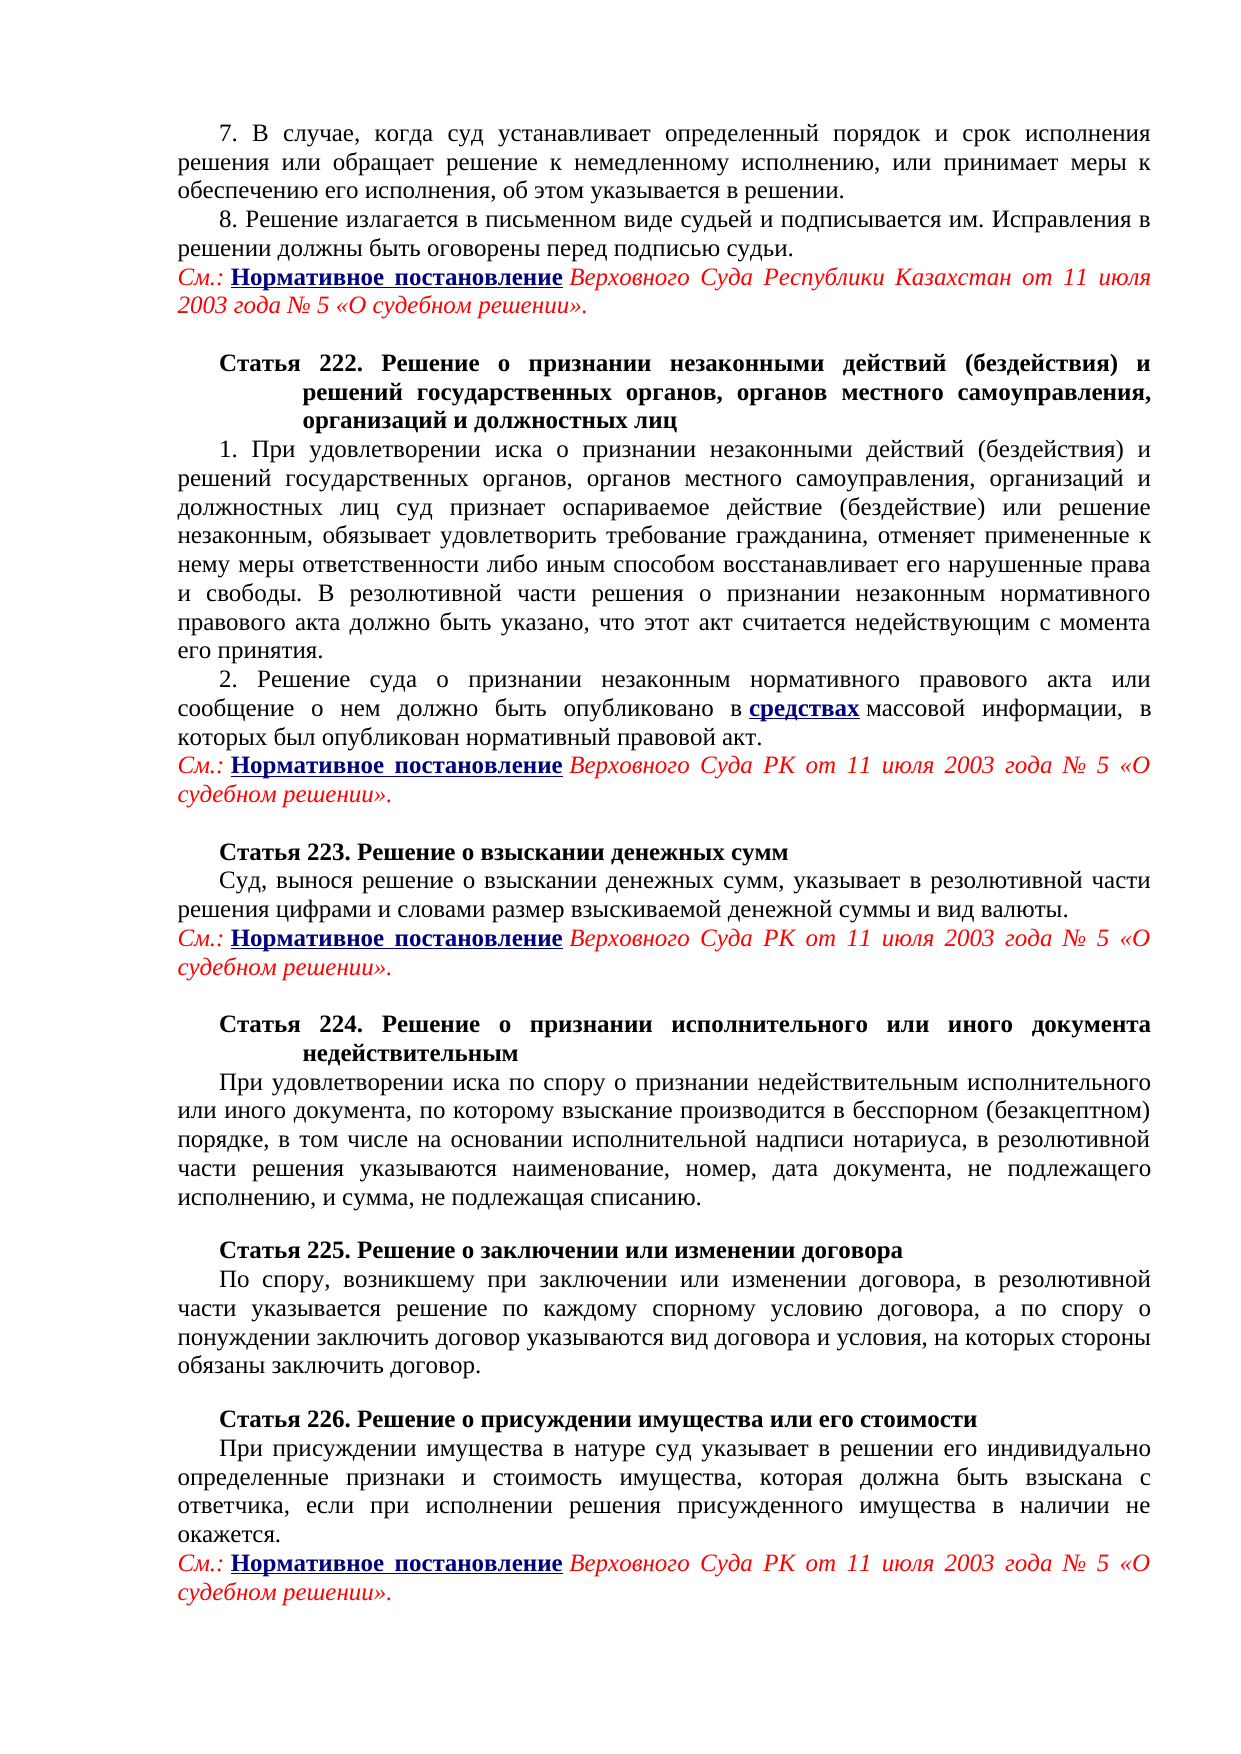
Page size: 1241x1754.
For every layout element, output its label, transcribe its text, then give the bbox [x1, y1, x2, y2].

text 2. Решение суда о признании незаконным нормативного правового акта или сообщение о нем должно быть опубликовано в средствах массовой информации, в которых был опубликован нормативный правовой акт. [177, 664, 1152, 751]
text Статья 224. Решение о признании исполнительного или иного документа недействительным [219, 1009, 1152, 1067]
text При присуждении имущества в натуре суд указывает в решении его индивидуально определенные признаки и стоимость имущества, которая должна быть взыскана с ответчика, если при исполнении решения присужденного имущества в наличии не окажется. [177, 1433, 1152, 1548]
text Статья 222. Решение о признании незаконными действий (бездействия) и решений государственных органов, органов местного самоуправления, организаций и должностных лиц [219, 348, 1152, 434]
text Статья 225. Решение о заключении или изменении договора [219, 1236, 1152, 1264]
text См.: Нормативное постановление Верховного Суда РК от 11 июля 2003 года № 5 «О судебном решении». [177, 1548, 1152, 1606]
text Статья 223. Решение о взыскании денежных сумм [219, 837, 1152, 866]
text 7. В случае, когда суд устанавливает определенный порядок и срок исполнения решения или обращает решение к немедленному исполнению, или принимает меры к обеспечению его исполнения, об этом указывается в решении. [177, 118, 1152, 204]
text См.: Нормативное постановление Верховного Суда РК от 11 июля 2003 года № 5 «О судебном решении». [177, 751, 1152, 808]
text Суд, вынося решение о взыскании денежных сумм, указывает в резолютивной части решения цифрами и словами размер взыскиваемой денежной суммы и вид валюты. [177, 866, 1152, 923]
text 8. Решение излагается в письменном виде судьей и подписывается им. Исправления в решении должны быть оговорены перед подписью судьи. [177, 204, 1152, 262]
text По спору, возникшему при заключении или изменении договора, в резолютивной части указывается решение по каждому спорному условию договора, а по спору о понуждении заключить договор указываются вид договора и условия, на которых стороны обязаны заключить договор. [177, 1264, 1152, 1379]
text При удовлетворении иска по спору о признании недействительным исполнительного или иного документа, по которому взыскание производится в бесспорном (безакцептном) порядке, в том числе на основании исполнительной надписи нотариуса, в резолютивной части решения указываются наименование, номер, дата документа, не подлежащего исполнению, и сумма, не подлежащая списанию. [177, 1067, 1152, 1211]
text 1. При удовлетворении иска о признании незаконными действий (бездействия) и решений государственных органов, органов местного самоуправления, организаций и должностных лиц суд признает оспариваемое действие (бездействие) или решение незаконным, обязывает удовлетворить требование гражданина, отменяет примененные к нему меры ответственности либо иным способом восстанавливает его нарушенные права и свободы. В резолютивной части решения о признании незаконным нормативного правового акта должно быть указано, что этот акт считается недействующим с момента его принятия. [177, 434, 1152, 664]
text См.: Нормативное постановление Верховного Суда Республики Казахстан от 11 июля 2003 года № 5 «О судебном решении». [177, 262, 1152, 319]
text Статья 226. Решение о присуждении имущества или его стоимости [219, 1404, 1152, 1433]
text См.: Нормативное постановление Верховного Суда РК от 11 июля 2003 года № 5 «О судебном решении». [177, 923, 1152, 981]
